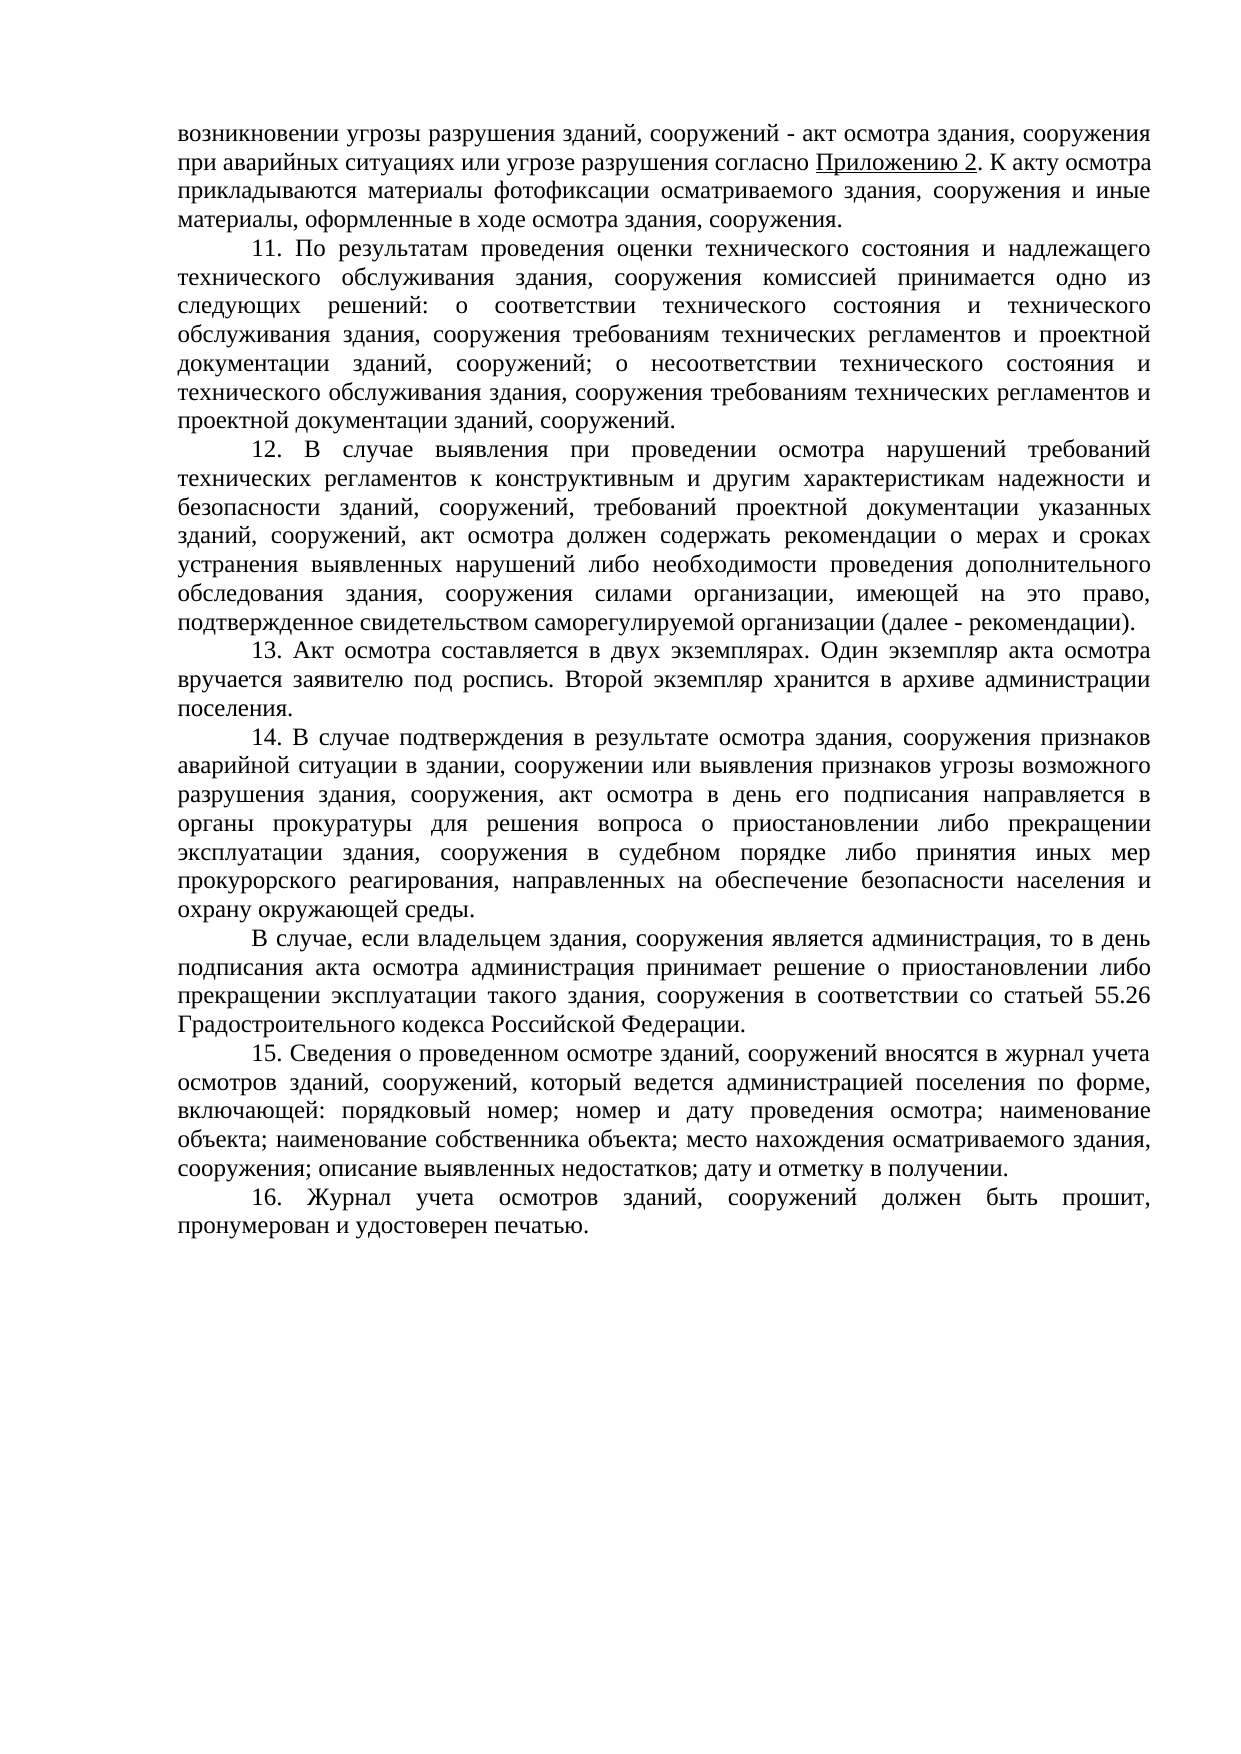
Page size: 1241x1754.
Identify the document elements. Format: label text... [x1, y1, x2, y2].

text 16. Журнал учета осмотров зданий, сооружений должен быть прошит, пронумерован и удостоверен печатью. [177, 1182, 1152, 1239]
text 14. В случае подтверждения в результате осмотра здания, сооружения признаков аварийной ситуации в здании, сооружении или выявления признаков угрозы возможного разрушения здания, сооружения, акт осмотра в день его подписания направляется в органы прокуратуры для решения вопроса о приостановлении либо прекращении эксплуатации здания, сооружения в судебном порядке либо принятия иных мер прокурорского реагирования, направленных на обеспечение безопасности населения и охрану окружающей среды. [177, 722, 1152, 923]
text 13. Акт осмотра составляется в двух экземплярах. Один экземпляр акта осмотра вручается заявителю под роспись. Второй экземпляр хранится в архиве администрации поселения. [177, 636, 1152, 722]
text 15. Сведения о проведенном осмотре зданий, сооружений вносятся в журнал учета осмотров зданий, сооружений, который ведется администрацией поселения по форме, включающей: порядковый номер; номер и дату проведения осмотра; наименование объекта; наименование собственника объекта; место нахождения осматриваемого здания, сооружения; описание выявленных недостатков; дату и отметку в получении. [177, 1038, 1152, 1182]
text 11. По результатам проведения оценки технического состояния и надлежащего технического обслуживания здания, сооружения комиссией принимается одно из следующих решений: о соответствии технического состояния и технического обслуживания здания, сооружения требованиям технических регламентов и проектной документации зданий, сооружений; о несоответствии технического состояния и технического обслуживания здания, сооружения требованиям технических регламентов и проектной документации зданий, сооружений. [177, 233, 1152, 434]
text В случае, если владельцем здания, сооружения является администрация, то в день подписания акта осмотра администрация принимает решение о приостановлении либо прекращении эксплуатации такого здания, сооружения в соответствии со статьей 55.26 Градостроительного кодекса Российской Федерации. [177, 923, 1152, 1038]
text 12. В случае выявления при проведении осмотра нарушений требований технических регламентов к конструктивным и другим характеристикам надежности и безопасности зданий, сооружений, требований проектной документации указанных зданий, сооружений, акт осмотра должен содержать рекомендации о мерах и сроках устранения выявленных нарушений либо необходимости проведения дополнительного обследования здания, сооружения силами организации, имеющей на это право, подтвержденное свидетельством саморегулируемой организации (далее - рекомендации). [177, 434, 1152, 636]
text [177, 118, 1152, 233]
